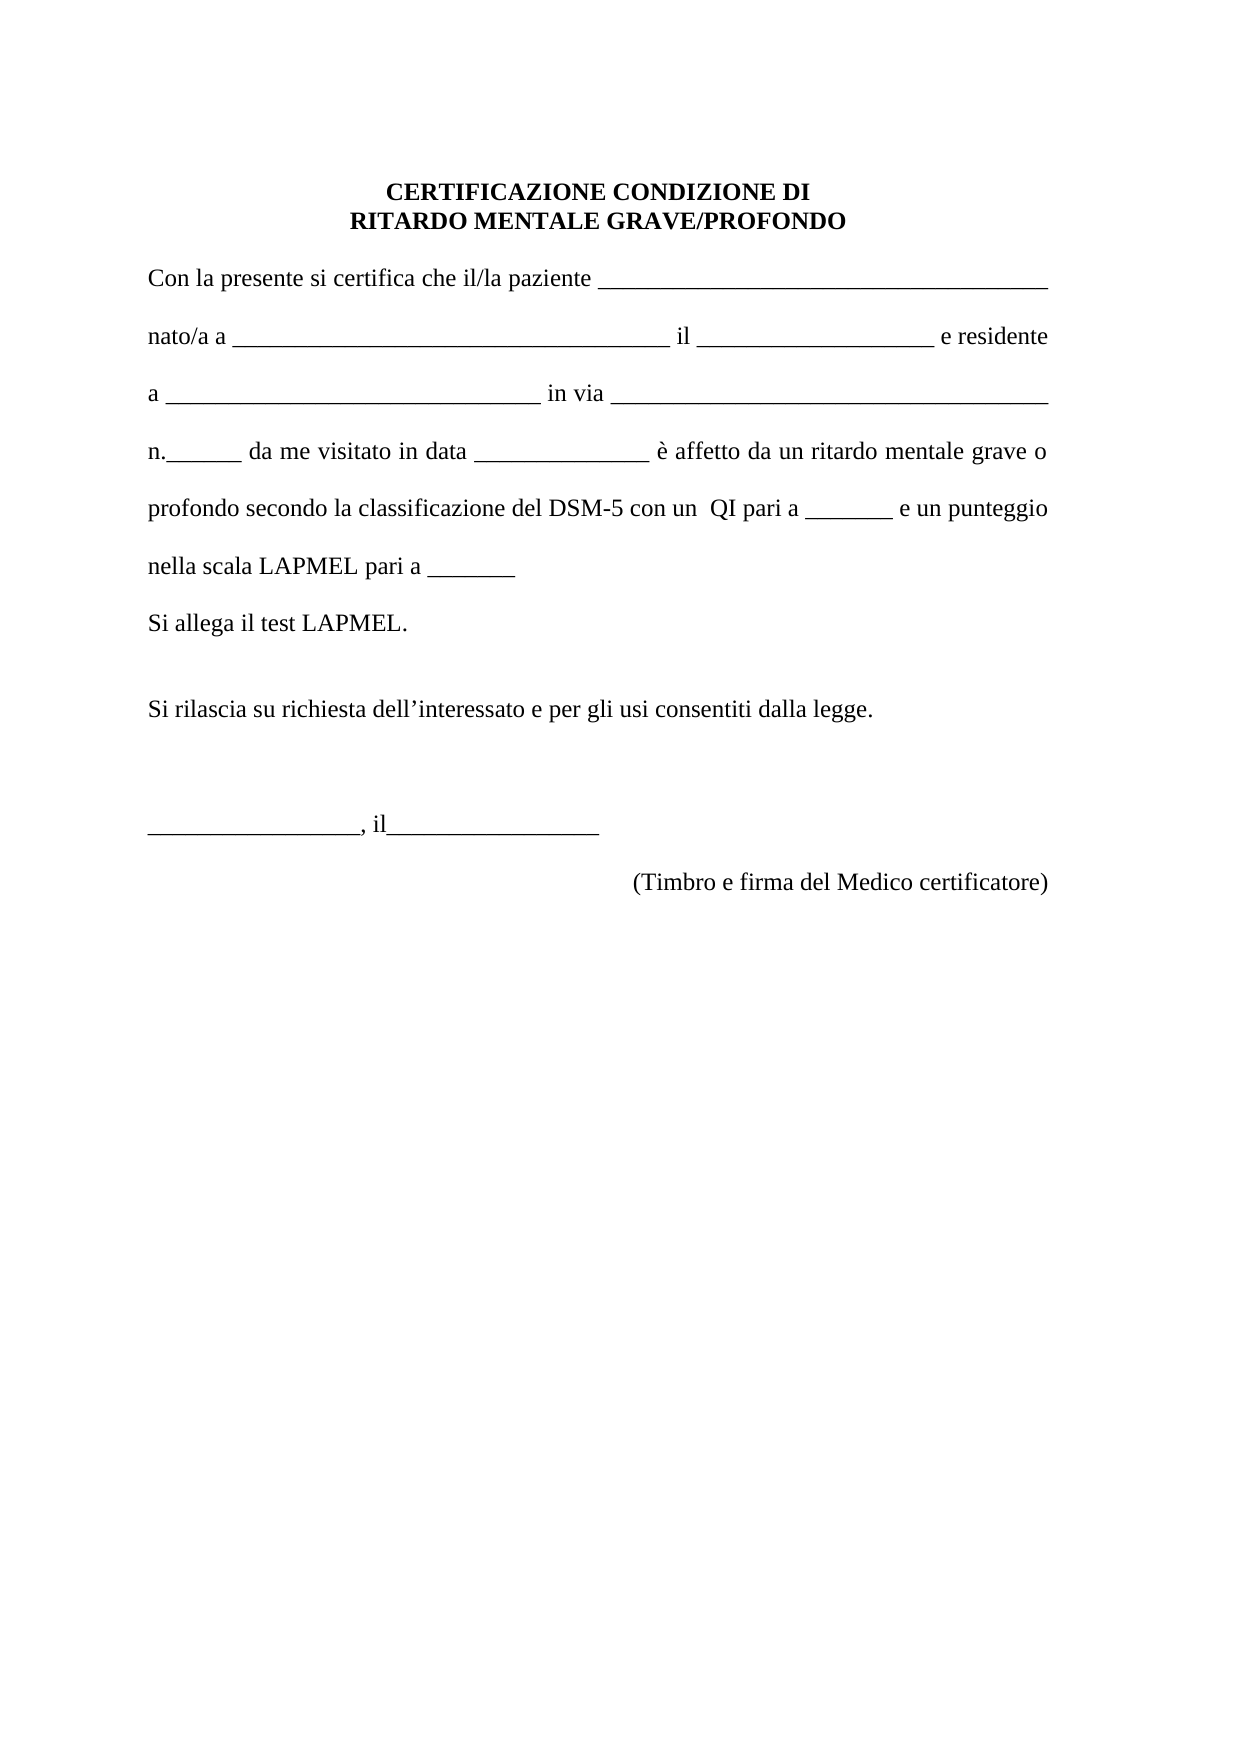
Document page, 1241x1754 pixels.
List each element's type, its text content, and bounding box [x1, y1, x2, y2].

text RITARDO MENTALE GRAVE/PROFONDO [148, 206, 1048, 234]
text Si allega il test LAPMEL. [148, 608, 1048, 637]
text Con la presente si certifica che il/la paziente ____________________________________ nato/a a ___________________________________ il ___________________ e residente a ______________________________ in via ___________________________________ n.______ da me visitato in data ______________ è affetto da un ritardo mentale grave o profondo secondo la classificazione del DSM-5 con un QI pari a _______ e un punteggio nella scala LAPMEL pari a _______ [148, 263, 1048, 579]
text _________________, il_________________ [148, 809, 1048, 838]
text Si rilascia su richiesta dell’interessato e per gli usi consentiti dalla legge. [148, 694, 1048, 723]
text (Timbro e firma del Medico certificatore) [148, 867, 1048, 896]
text CERTIFICAZIONE CONDIZIONE DI [148, 177, 1048, 206]
